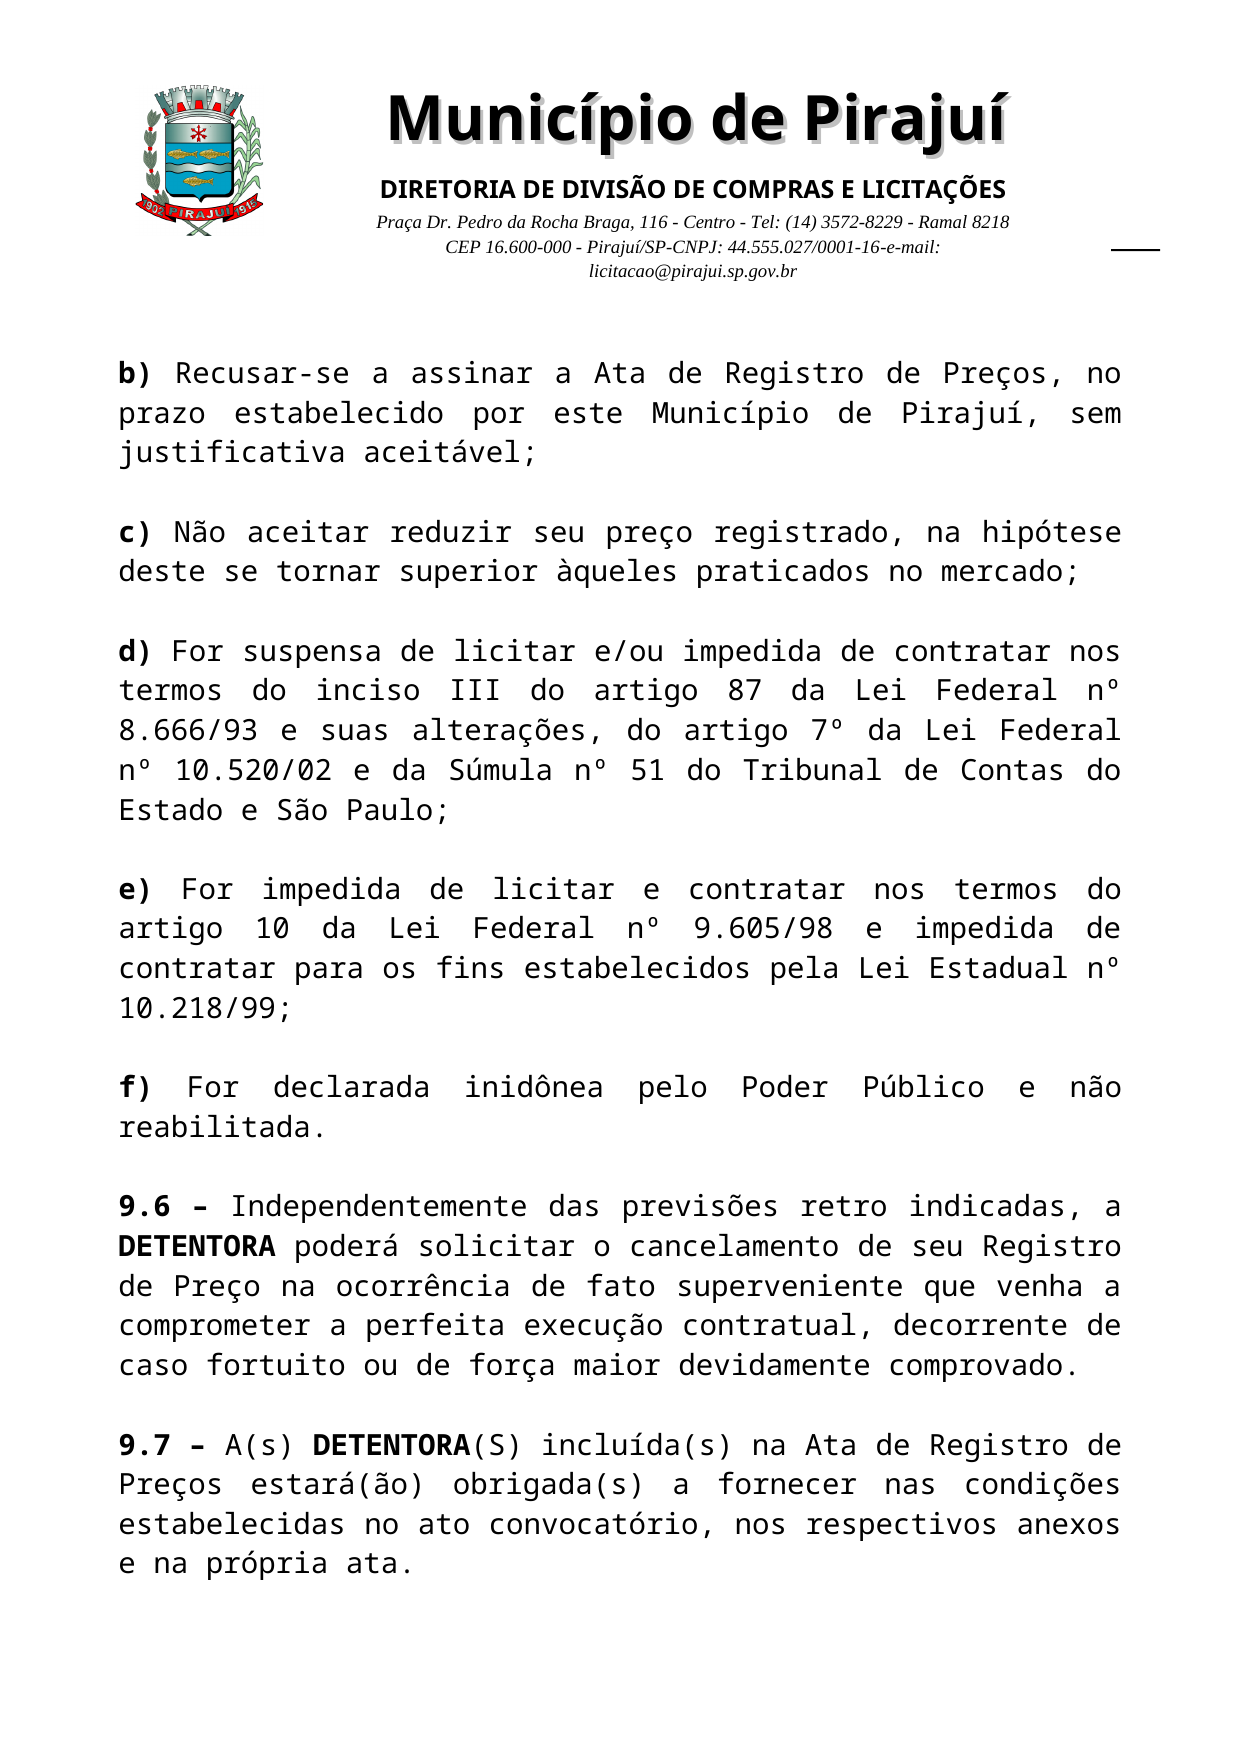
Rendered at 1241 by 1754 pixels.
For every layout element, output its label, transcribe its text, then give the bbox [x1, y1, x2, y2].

picture [135, 85, 264, 236]
text f) For declarada inidônea pelo Poder Público e não reabilitada. [118, 1067, 1122, 1146]
text d) For suspensa de licitar e/ou impedida de contratar nos termos do inciso III do artigo 87 da Lei Federal nº 8.666/93 e suas alterações, do artigo 7º da Lei Federal nº 10.520/02 e da Súmula nº 51 do Tribunal de Contas do Estado e São Paulo; [118, 630, 1122, 828]
text 9.6 – Independentemente das previsões retro indicadas, a DETENTORA poderá solicitar o cancelamento de seu Registro de Preço na ocorrência de fato superveniente que venha a comprometer a perfeita execução contratual, decorrente de caso fortuito ou de força maior devidamente comprovado. [118, 1186, 1122, 1384]
text e) For impedida de licitar e contratar nos termos do artigo 10 da Lei Federal nº 9.605/98 e impedida de contratar para os fins estabelecidos pela Lei Estadual nº 10.218/99; [118, 868, 1122, 1027]
text 9.7 – A(s) DETENTORA(S) incluída(s) na Ata de Registro de Preços estará(ão) obrigada(s) a fornecer nas condições estabelecidas no ato convocatório, nos respectivos anexos e na própria ata. [118, 1424, 1122, 1582]
text b) Recusar-se a assinar a Ata de Registro de Preços, no prazo estabelecido por este Município de Pirajuí, sem justificativa aceitável; [118, 352, 1122, 471]
text c) Não aceitar reduzir seu preço registrado, na hipótese deste se tornar superior àqueles praticados no mercado; [118, 511, 1122, 590]
